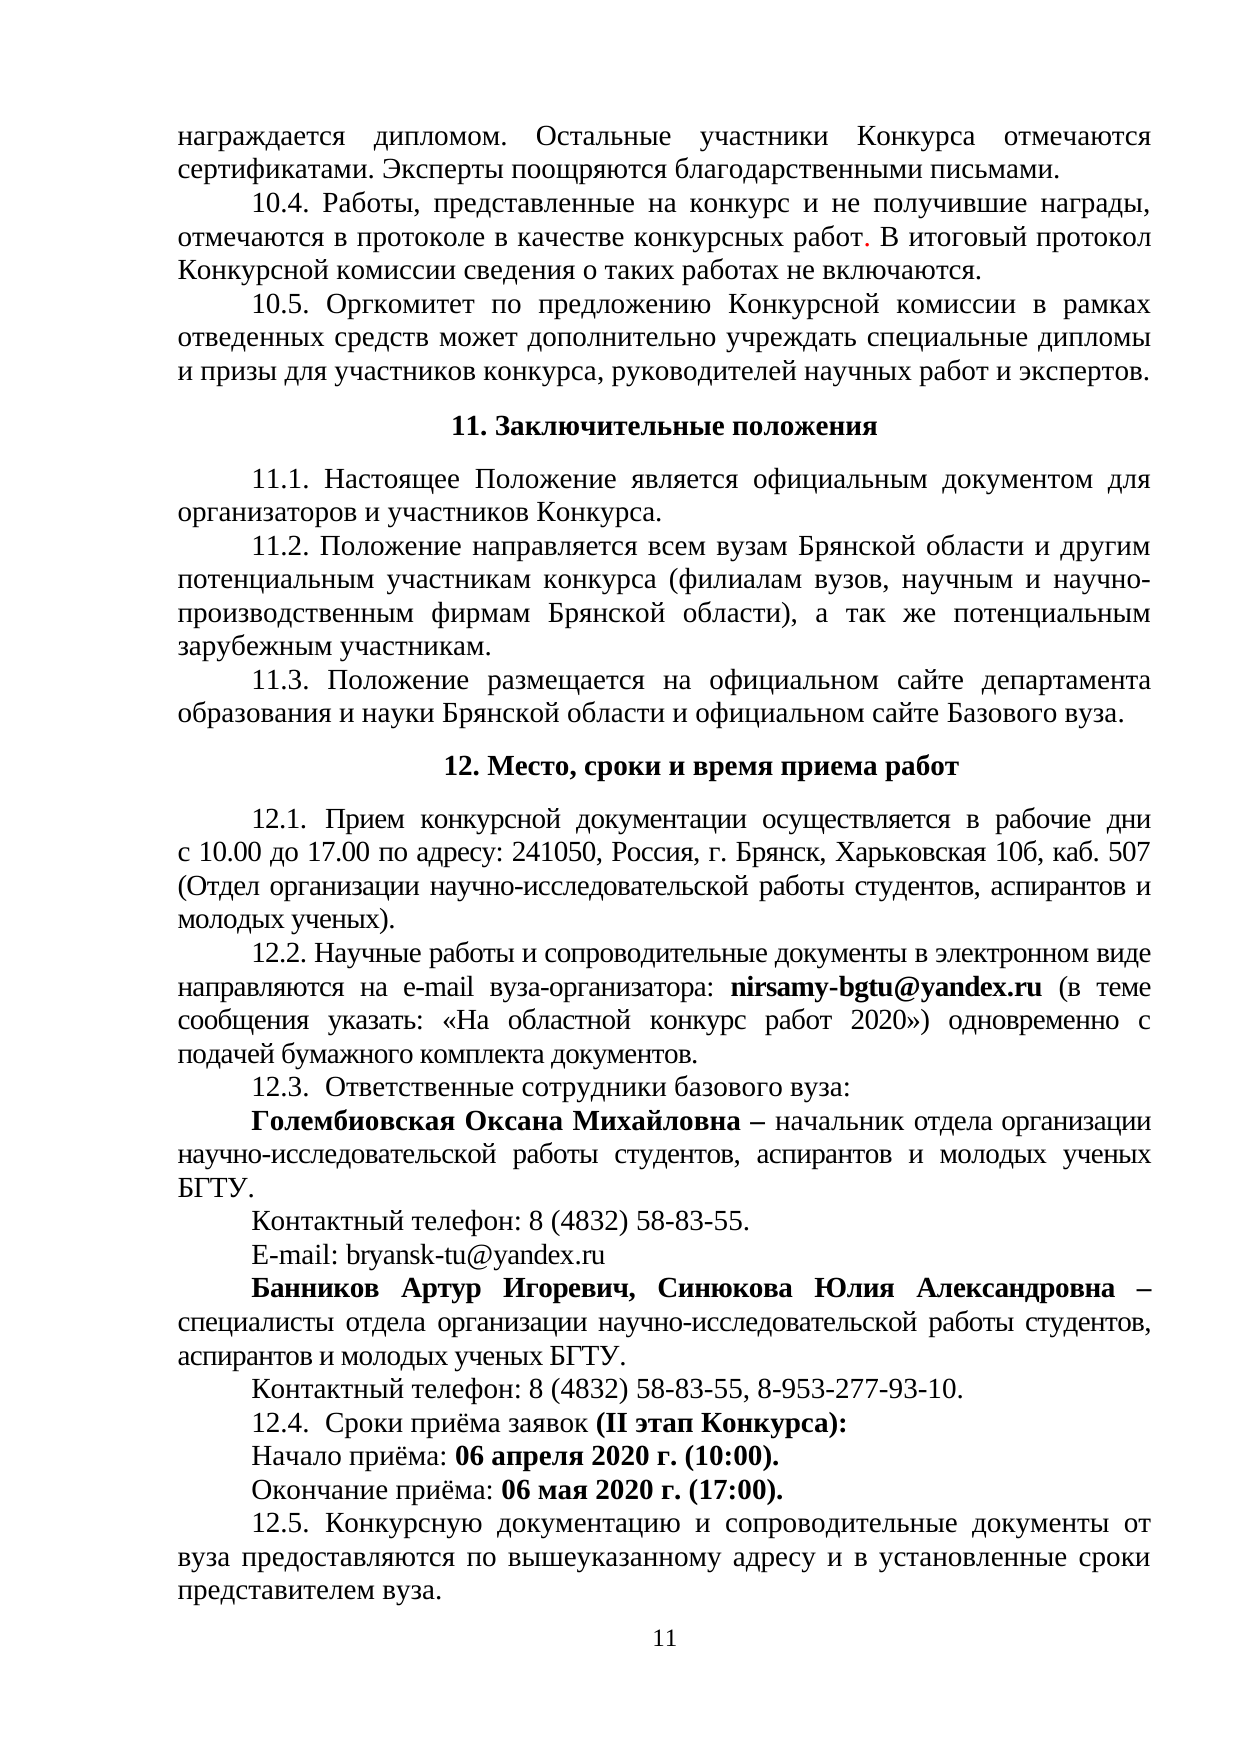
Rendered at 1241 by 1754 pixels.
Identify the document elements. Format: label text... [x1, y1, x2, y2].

subtitle 11. Заключительные положения [177, 408, 1152, 442]
text Контактный телефон: 8 (4832) 58-83-55. [177, 1203, 1152, 1237]
text 11.3. Положение размещается на официальном сайте департамента образования и науки Брянской области и официальном сайте Базового вуза. [177, 662, 1152, 729]
text 11.2. Положение направляется всем вузам Брянской области и другим потенциальным участникам конкурса (филиалам вузов, научным и научно-производственным фирмам Брянской области), а так же потенциальным зарубежным участникам. [177, 528, 1152, 662]
text Окончание приёма: 06 мая 2020 г. (17:00). [177, 1472, 1152, 1505]
text 12.5. Конкурсную документацию и сопроводительные документы от вуза предоставляются по вышеуказанному адресу и в установленные сроки представителем вуза. [177, 1505, 1152, 1606]
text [177, 118, 1152, 185]
text 11.1. Настоящее Положение является официальным документом для организаторов и участников Конкурса. [177, 461, 1152, 528]
text E-mail: bryansk-tu@yandex.ru [177, 1237, 1152, 1271]
text Голембиовская Оксана Михайловна – начальник отдела организации научно-исследовательской работы студентов, аспирантов и молодых ученых БГТУ. [177, 1103, 1152, 1203]
text 12. Место, сроки и время приема работ [251, 748, 1152, 782]
text Начало приёма: 06 апреля 2020 г. (10:00). [177, 1438, 1152, 1472]
text 12.3. Ответственные сотрудники базового вуза: [177, 1069, 1152, 1103]
text 10.5. Оргкомитет по предложению Конкурсной комиссии в рамках отведенных средств может дополнительно учреждать специальные дипломы и призы для участников конкурса, руководителей научных работ и экспертов. [177, 286, 1152, 386]
text 10.4. Работы, представленные на конкурс и не получившие награды, отмечаются в протоколе в качестве конкурсных работ. В итоговый протокол Конкурсной комиссии сведения о таких работах не включаются. [177, 185, 1152, 286]
text Контактный телефон: 8 (4832) 58-83-55, 8-953-277-93-10. [177, 1371, 1152, 1405]
text 12.4. Сроки приёма заявок (II этап Конкурса): [177, 1405, 1152, 1438]
text 12.2. Научные работы и сопроводительные документы в электронном виде направляются на e-mail вуза-организатора: nirsamy-bgtu@yandex.ru (в теме сообщения указать: «На областной конкурс работ 2020») одновременно с подачей бумажного комплекта документов. [177, 935, 1152, 1069]
text Банников Артур Игоревич, Синюкова Юлия Александровна – специалисты отдела организации научно-исследовательской работы студентов, аспирантов и молодых ученых БГТУ. [177, 1271, 1152, 1371]
text 12.1. Прием конкурсной документации осуществляется в рабочие дни с 10.00 до 17.00 по адресу: 241050, Россия, г. Брянск, Харьковская 10б, каб. 507 (Отдел организации научно-исследовательской работы студентов, аспирантов и молодых ученых). [177, 801, 1152, 935]
